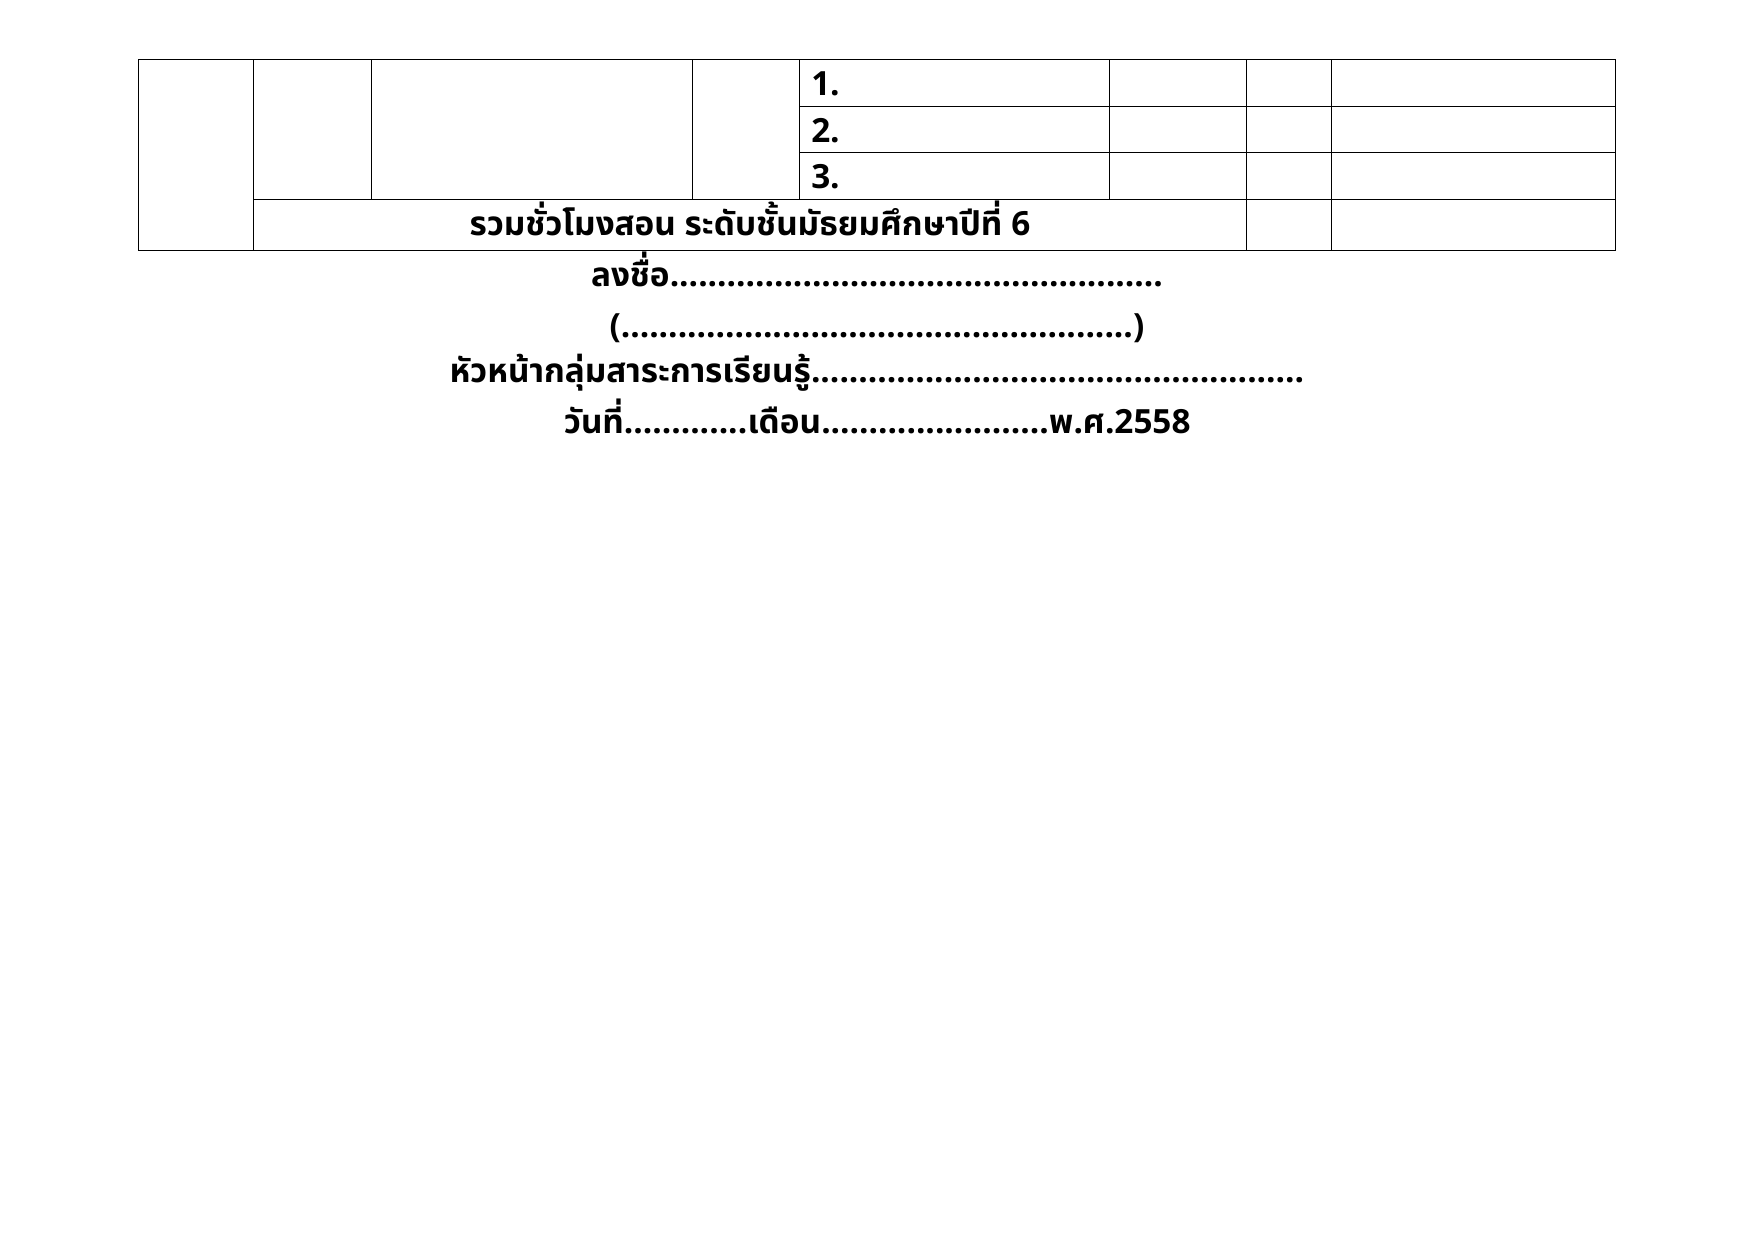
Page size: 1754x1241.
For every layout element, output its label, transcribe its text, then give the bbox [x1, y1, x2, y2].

table_cell [1110, 60, 1246, 106]
table_cell [1332, 200, 1615, 250]
table_cell รวมชั่วโมงสอน ระดับชั้นมัธยมศึกษาปีที่ 6 [254, 200, 1246, 250]
text ลงชื่อ.................................................... [150, 251, 1604, 302]
table_cell 1. [800, 60, 1109, 106]
table_cell [1247, 60, 1331, 106]
table_cell [254, 60, 371, 198]
text (......................................................) [150, 302, 1604, 347]
table_cell 3. [800, 153, 1109, 198]
table_cell [693, 60, 799, 198]
table_cell 2. [800, 107, 1109, 152]
table_cell [1332, 107, 1615, 152]
table_cell [1247, 153, 1331, 198]
table_cell [1247, 107, 1331, 152]
text หัวหน้ากลุ่มสาระการเรียนรู้.................................................... [150, 347, 1604, 398]
table_cell [1332, 60, 1615, 106]
table_cell [1110, 107, 1246, 152]
table_cell [1332, 153, 1615, 198]
text วันที่.............เดือน........................พ.ศ.2558 [150, 398, 1604, 448]
table_cell [1247, 200, 1331, 250]
table_cell [1110, 153, 1246, 198]
table_cell [372, 60, 692, 198]
